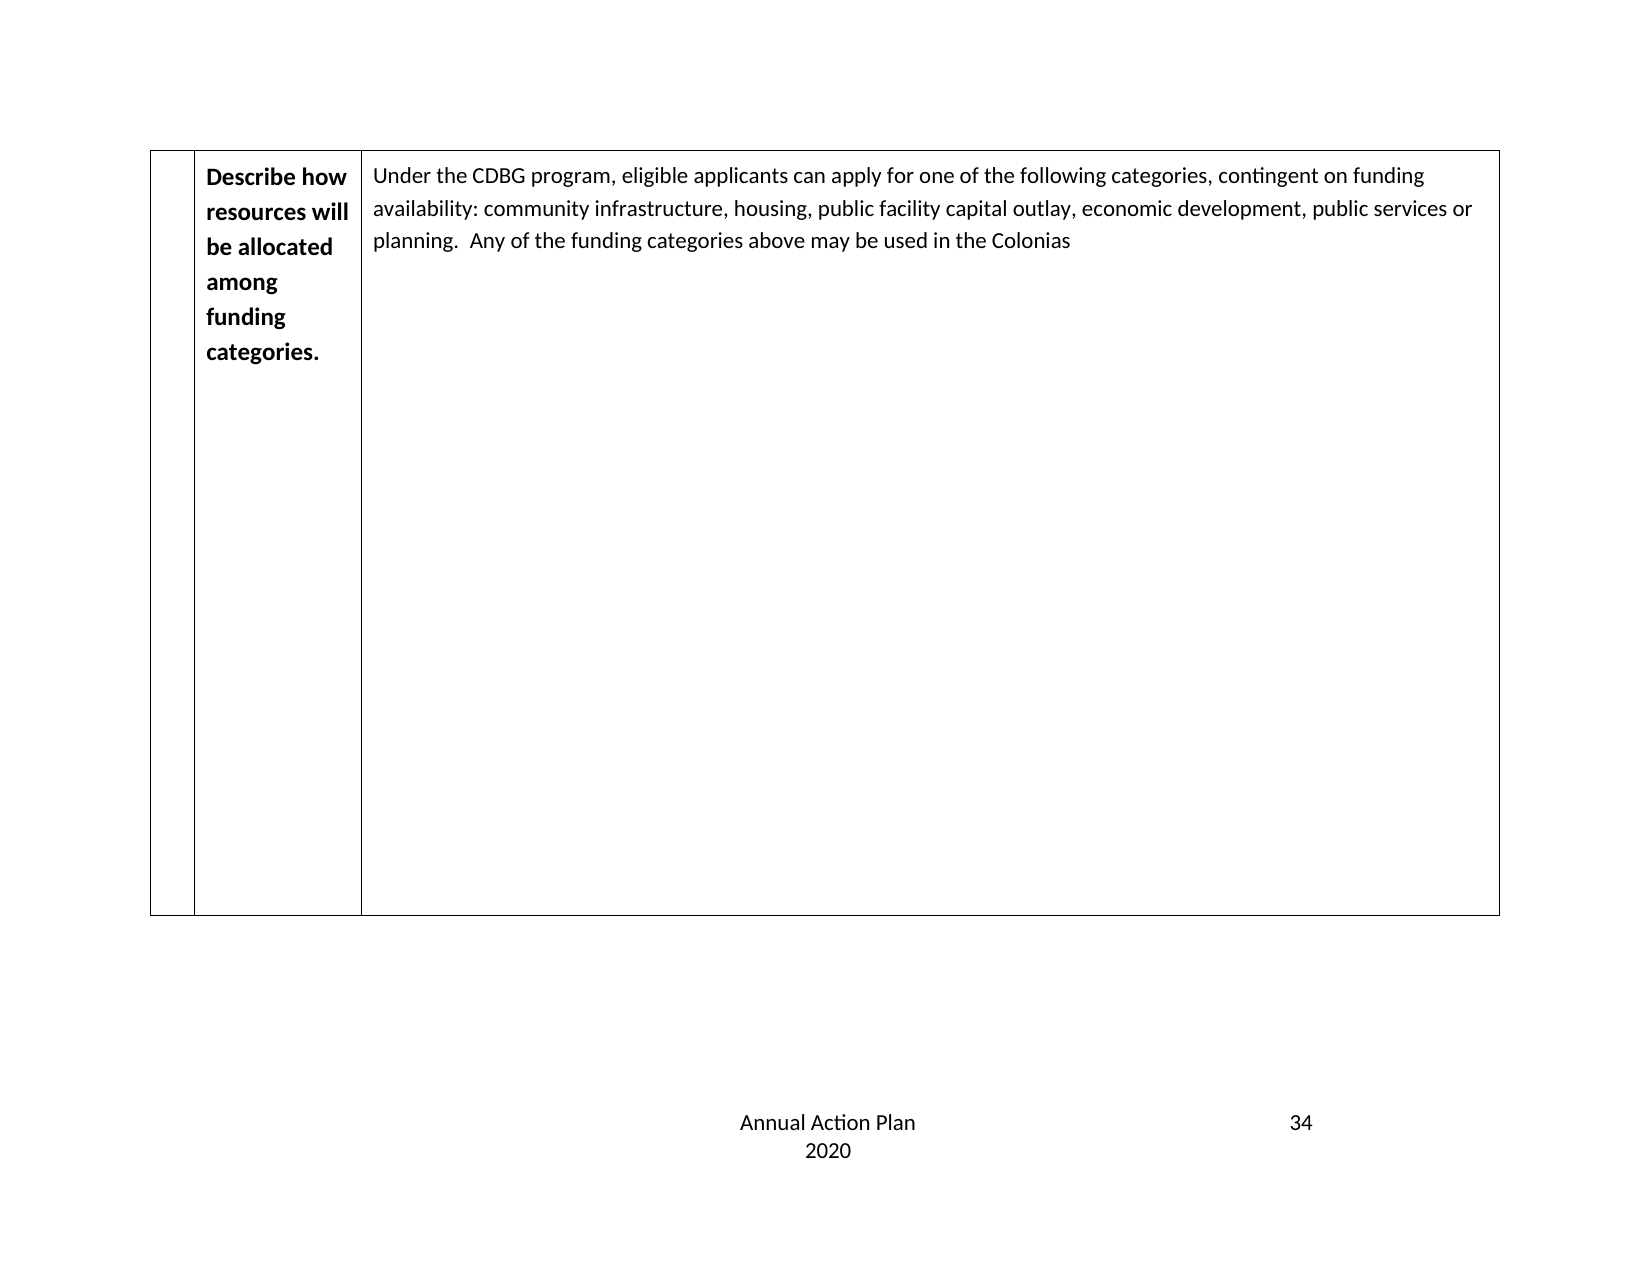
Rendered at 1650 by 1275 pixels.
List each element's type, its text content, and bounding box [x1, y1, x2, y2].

table_cell Under the CDBG program, eligible applicants can apply for one of the following categories, contingent on funding availability: community infrastructure, housing, public facility capital outlay, economic development, public services or planning. Any of the funding categories above may be used in the Colonias [362, 151, 1499, 914]
table_cell Describe how resources will be allocated among funding categories. [195, 151, 361, 914]
